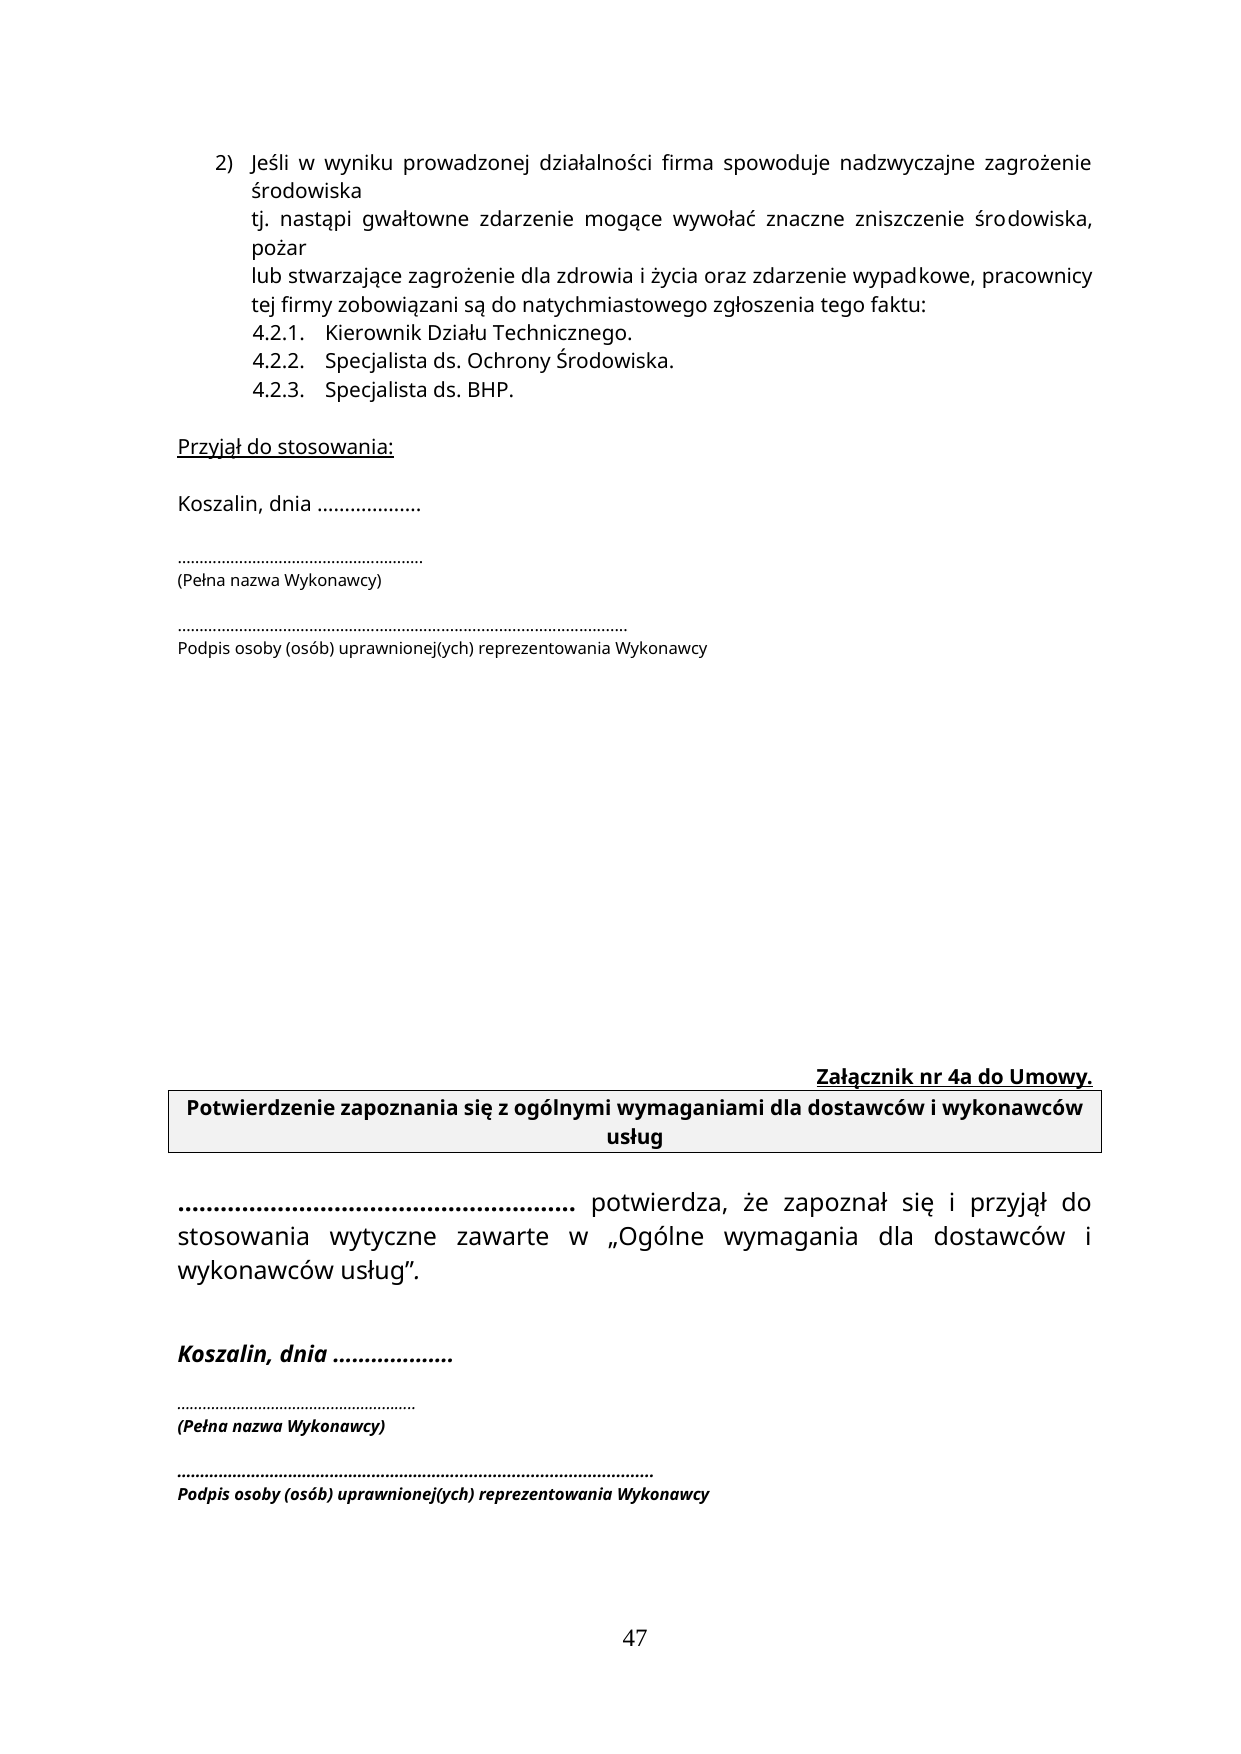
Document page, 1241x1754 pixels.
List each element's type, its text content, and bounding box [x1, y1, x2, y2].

text Koszalin, dnia ………………. [177, 1338, 1093, 1369]
text (Pełna nazwa Wykonawcy) [177, 568, 1093, 591]
text ……………………………………………….. potwierdza, że zapoznał się i przyjął do stosowania wytyczne zawarte w „Ogólne wymagania dla dostawców i wykonawców usług”. [177, 1184, 1093, 1287]
text …………………………………………………….......................................... [177, 1460, 1093, 1483]
text Potwierdzenie zapoznania się z ogólnymi wymaganiami dla dostawców i wykonawców usług [169, 1091, 1101, 1152]
list Specjalista ds. Ochrony Środowiska. [252, 347, 1093, 375]
list Jeśli w wyniku prowadzonej działalności firma spowoduje nadzwyczajne zagrożenie środowiska tj. nastąpi gwałtowne zdarzenie mogące wywołać znaczne zniszczenie środowiska, pożar lub stwarzające zagrożenie dla zdrowia i życia oraz zdarzenie wypadkowe, pracownicy tej firmy zobowiązani są do natychmiastowego zgłoszenia tego faktu: [215, 148, 1093, 318]
text …………………………………………………….......................................... [177, 614, 1093, 637]
text (Pełna nazwa Wykonawcy) [177, 1414, 1093, 1437]
text Załącznik nr 4a do Umowy. [177, 1062, 1093, 1090]
text Podpis osoby (osób) uprawnionej(ych) reprezentowania Wykonawcy [177, 1483, 1093, 1505]
text Podpis osoby (osób) uprawnionej(ych) reprezentowania Wykonawcy [177, 637, 1093, 659]
text ……………………………………………….. [177, 546, 1093, 568]
text Przyjął do stosowania: [177, 432, 1093, 460]
text ……………………………………………….. [177, 1392, 1093, 1414]
text Koszalin, dnia ………………. [177, 489, 1093, 517]
list Kierownik Działu Technicznego. [252, 318, 1093, 347]
list Specjalista ds. BHP. [252, 375, 1093, 403]
